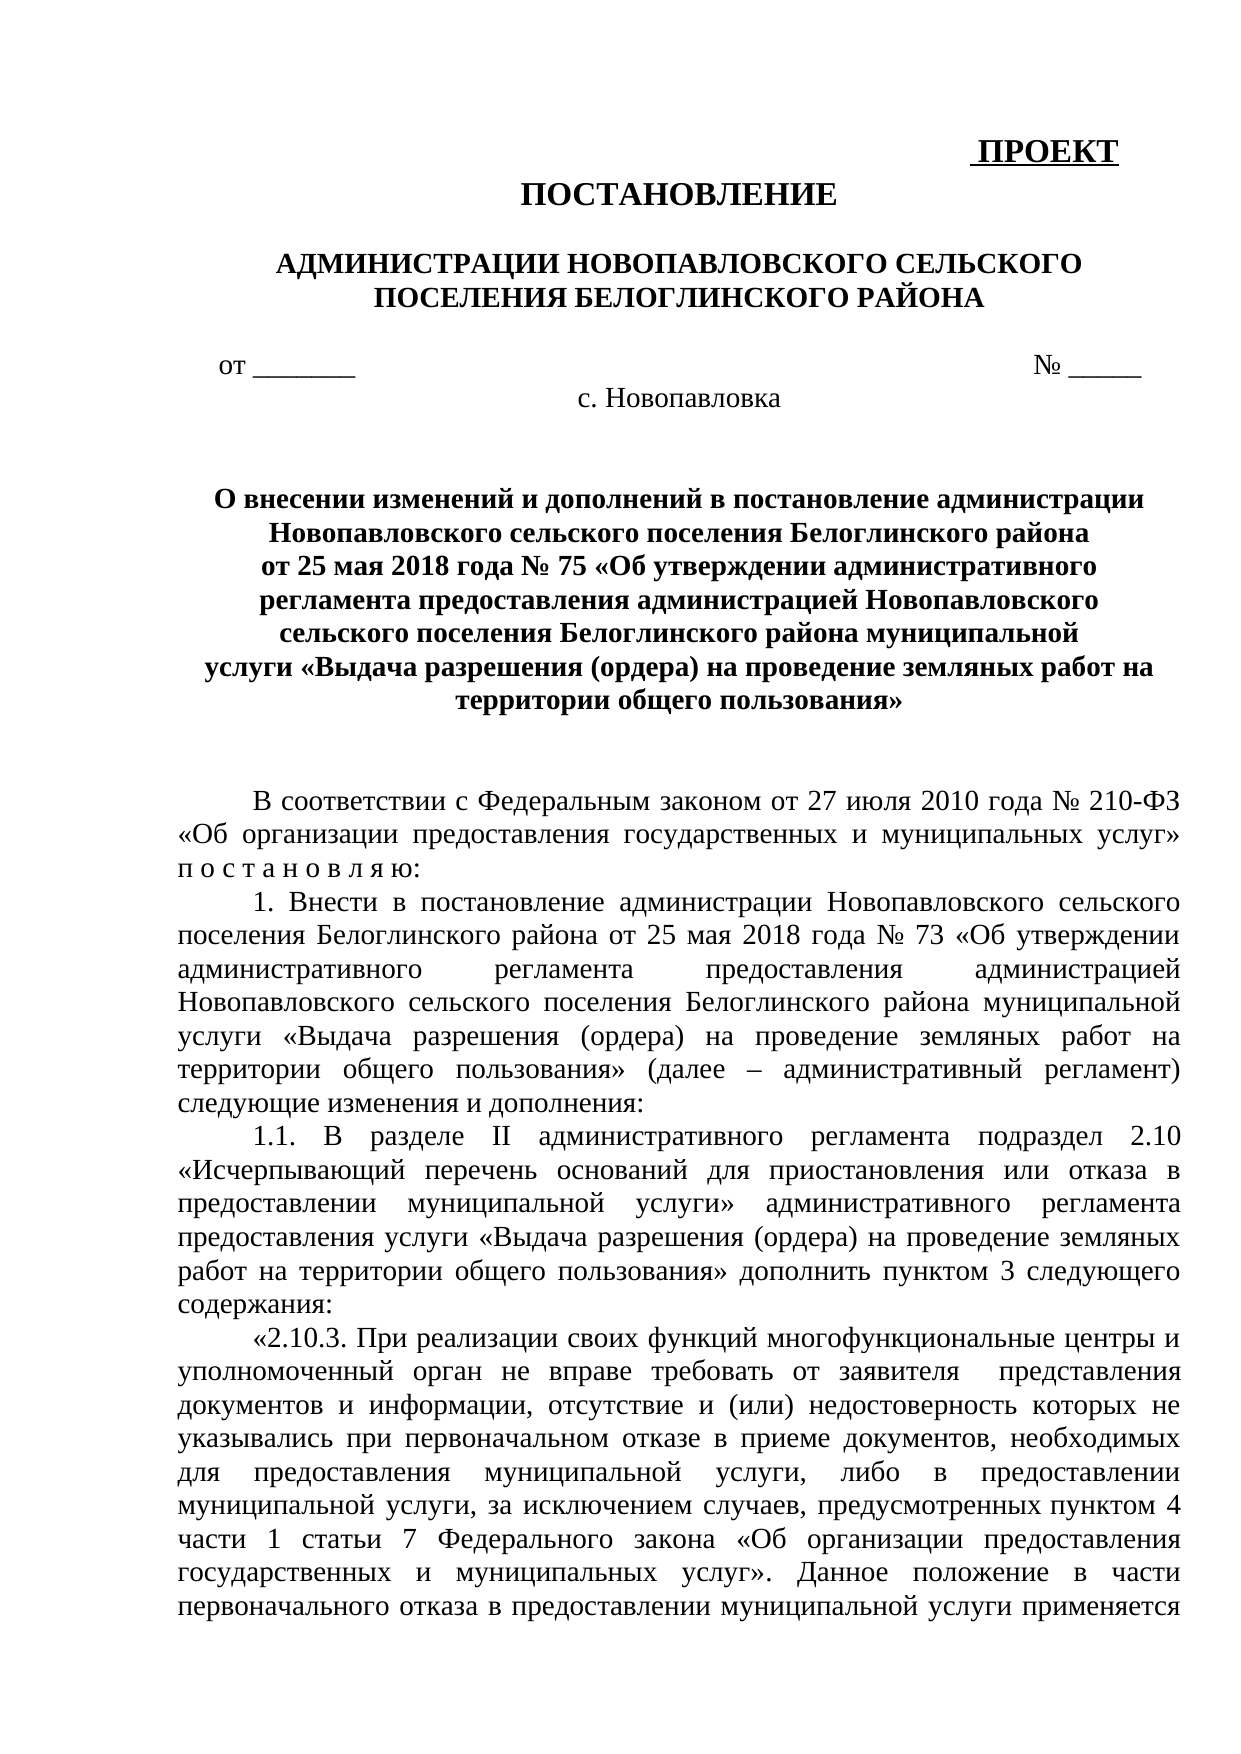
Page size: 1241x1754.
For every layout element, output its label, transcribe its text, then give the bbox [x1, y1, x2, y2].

text регламента предоставления администрацией Новопавловского [177, 582, 1181, 615]
subtitle администрации НОВОПАВЛОВСКОГО сельского поселения Белоглинского района [177, 246, 1181, 313]
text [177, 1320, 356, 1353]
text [177, 1353, 1181, 1622]
text от 25 мая 2018 года № 75 «Об утверждении административного [177, 548, 1181, 582]
text 1.1. В разделе II административного регламента подраздел 2.10 «Исчерпывающий перечень оснований для приостановления или отказа в предоставлении муниципальной услуги» административного регламента предоставления услуги «Выдача разрешения (ордера) на проведение земляных работ на территории общего пользования» дополнить пунктом 3 следующего содержания: [177, 1118, 1181, 1320]
text сельского поселения Белоглинского района муниципальной [177, 615, 1181, 649]
text с. Новопавловка [177, 381, 1181, 414]
text 1. Внести в постановление администрации Новопавловского сельского поселения Белоглинского района от 25 мая 2018 года № 73 «Об утверждении административного регламента предоставления администрацией Новопавловского сельского поселения Белоглинского района муниципальной услуги «Выдача разрешения (ордера) на проведение земляных работ на территории общего пользования» (далее – административный регламент) следующие изменения и дополнения: [177, 884, 1181, 1118]
text О внесении изменений и дополнений в постановление администрации Новопавловского сельского поселения Белоглинского района [177, 481, 1181, 548]
text услуги «Выдача разрешения (ордера) на проведение земляных работ на территории общего пользования» [177, 649, 1181, 716]
subtitle ПОСТАНОВЛЕНИЕ [177, 174, 1181, 213]
text В соответствии с Федеральным законом от 27 июля 2010 года № 210-ФЗ «Об организации предоставления государственных и муниципальных услуг» п о с т а н о в л я ю: [177, 783, 1181, 884]
text ПРОЕКТ [177, 131, 1181, 170]
subtitle от _______ № _____ [177, 347, 1181, 381]
